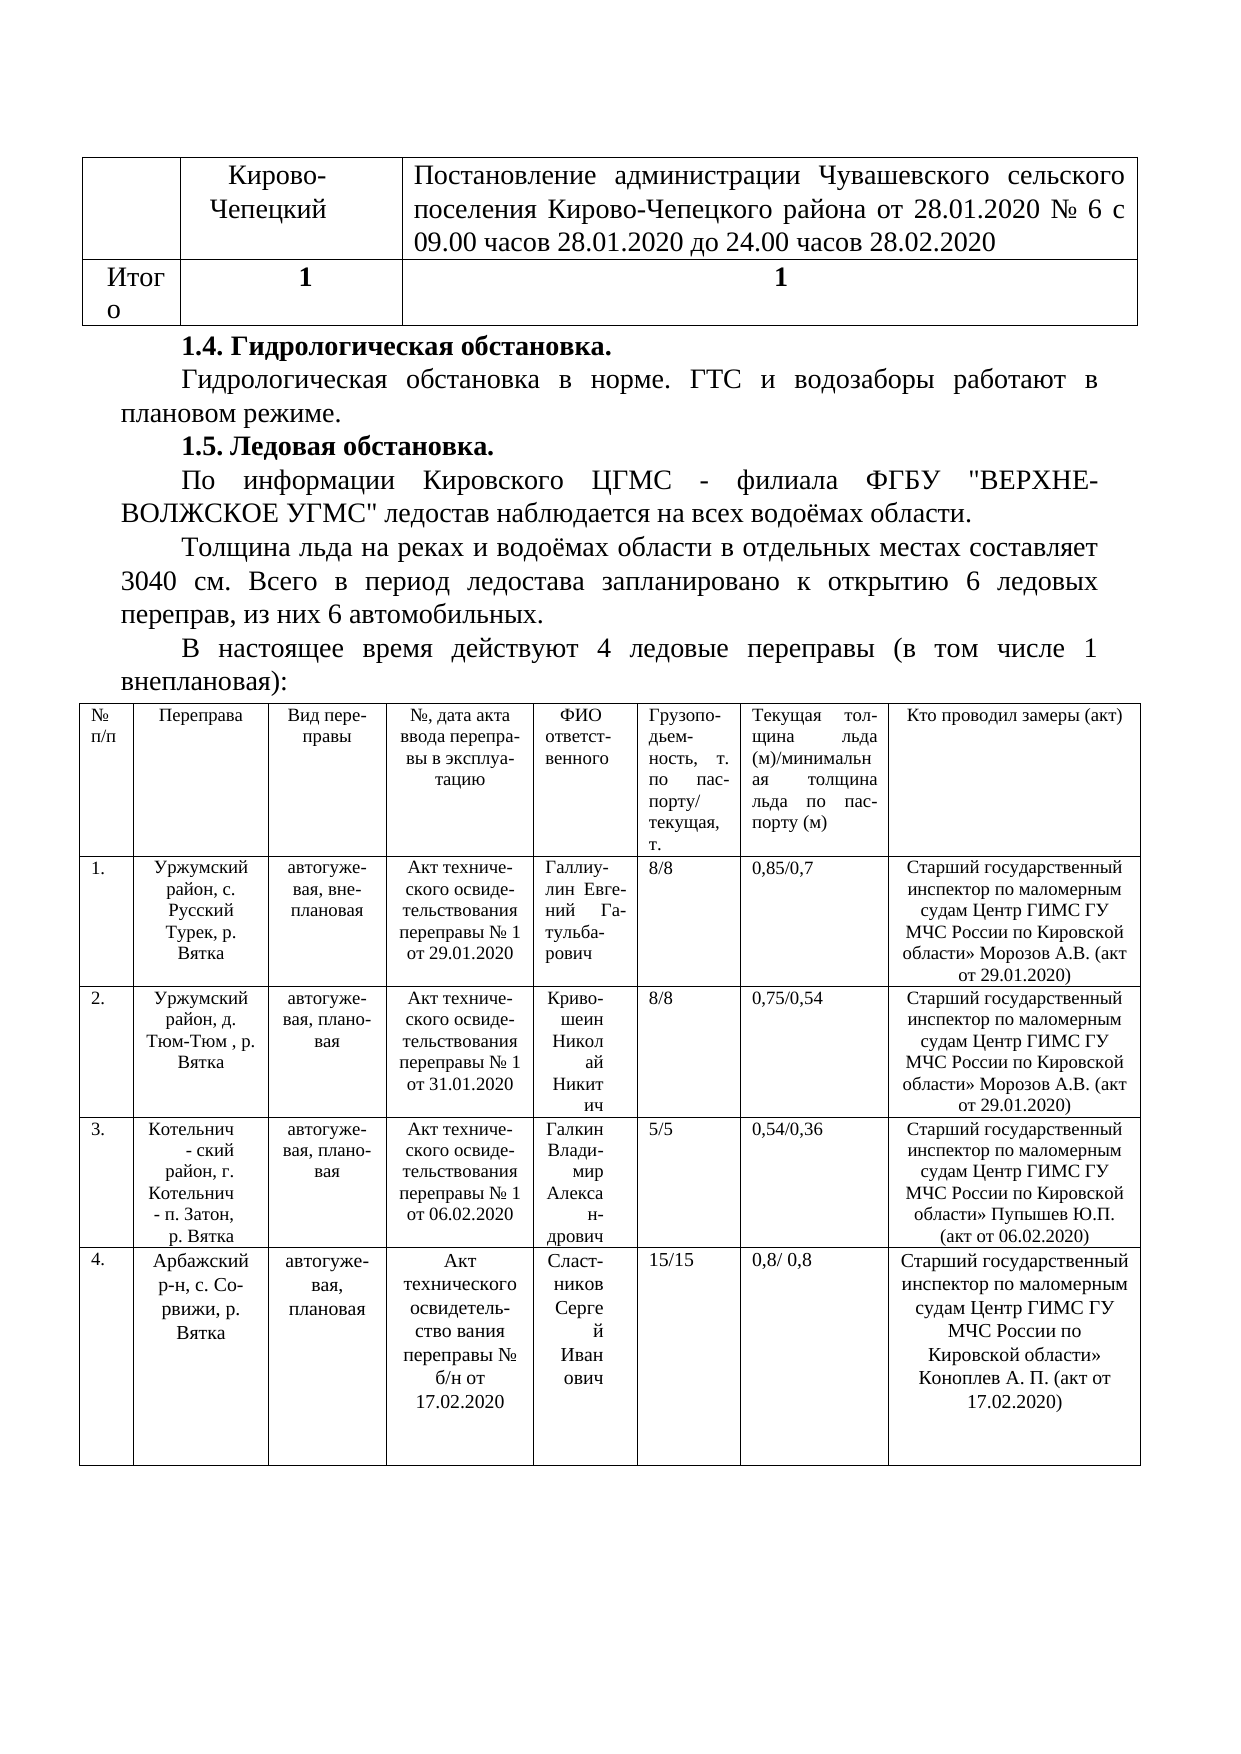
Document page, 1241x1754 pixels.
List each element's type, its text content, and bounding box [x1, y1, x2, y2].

table_cell автогужевая, плановая [269, 1248, 386, 1465]
table_cell Галкин Владимир Александрович [534, 1118, 637, 1247]
text Гидрологическая обстановка в норме. ГТС и водозаборы работают в плановом режиме. [121, 362, 1099, 429]
table_cell автогужевая, плановая [269, 987, 386, 1117]
table_cell 0,8/ 0,8 [741, 1248, 888, 1465]
table_cell Уржумский район, с. Русский Турек, р. Вятка [134, 857, 268, 986]
table_header Переправа [134, 704, 268, 856]
table_cell Старший государственный инспектор по маломерным судам Центр ГИМС ГУ МЧС России по Кировской области» Морозов А.В. (акт от 29.01.2020) [889, 987, 1140, 1117]
table_cell 1. [80, 857, 133, 986]
table_header ФИО ответственного [534, 704, 637, 856]
table_cell Сласт- ников Сергей Иванович [534, 1248, 637, 1465]
table_cell Акт технического освидетельствования переправы № 1 от 06.02.2020 [387, 1118, 533, 1247]
table_cell Итого [83, 260, 180, 324]
table_header Вид переправы [269, 704, 386, 856]
table_cell 1 [403, 260, 1137, 324]
table_header №, дата акта ввода переправы в эксплуатацию [387, 704, 533, 856]
table_cell 8/8 [638, 987, 740, 1117]
table_cell [83, 158, 180, 259]
table_cell Котельнич- ский район, г. Котельнич - п. Затон, р. Вятка [134, 1118, 268, 1247]
table_header Грузопо- дьем- ность, т. по паспорту/ текущая, т. [638, 704, 740, 856]
table_cell Арбажский р-н, с. Со- рвижи, р. Вятка [134, 1248, 268, 1465]
table_cell Уржумский район, д. Тюм-Тюм , р. Вятка [134, 987, 268, 1117]
text По информации Кировского ЦГМС - филиала ФГБУ "ВЕРХНЕ-ВОЛЖСКОЕ УГМС" ледостав наблюдается на всех водоёмах области. [121, 463, 1099, 530]
table_cell 1 [181, 260, 402, 324]
table_cell Акт технического освидетельствования переправы № 1 от 31.01.2020 [387, 987, 533, 1117]
table_header Кто проводил замеры (акт) [889, 704, 1140, 856]
table_cell Постановление администрации Чувашевского сельского поселения Кирово-Чепецкого района от 28.01.2020 № 6 с 09.00 часов 28.01.2020 до 24.00 часов 28.02.2020 [403, 158, 1137, 259]
table_cell 0,75/0,54 [741, 987, 888, 1117]
text В настоящее время действуют 4 ледовые переправы (в том числе 1 внеплановая): [121, 630, 1099, 697]
list Гидрологическая обстановка. [121, 328, 1102, 362]
table_cell Акт технического освидетельствования переправы № 1 от 29.01.2020 [387, 857, 533, 986]
table_cell 8/8 [638, 857, 740, 986]
table_cell 3. [80, 1118, 133, 1247]
table_cell 2. [80, 987, 133, 1117]
table_cell Акт технического освидетель- ство вания переправы № б/н от 17.02.2020 [387, 1248, 533, 1465]
table_cell Старший государственный инспектор по маломерным судам Центр ГИМС ГУ МЧС России по Кировской области» Пупышев Ю.П. (акт от 06.02.2020) [889, 1118, 1140, 1247]
list Ледовая обстановка. [121, 429, 1102, 463]
table_cell 4. [80, 1248, 133, 1465]
table_cell автогужевая, внеплановая [269, 857, 386, 986]
table_cell Кирово- Чепецкий [181, 158, 402, 259]
table_cell автогужевая, плановая [269, 1118, 386, 1247]
table_header Текущая толщина льда (м)/минимальн ая толщина льда по паспорту (м) [741, 704, 888, 856]
table_cell 0,54/0,36 [741, 1118, 888, 1247]
table_header № п/п [80, 704, 133, 856]
table_cell 0,85/0,7 [741, 857, 888, 986]
table_cell 15/15 [638, 1248, 740, 1465]
table_cell Галлиу- лин Евгений Га- тульба- рович [534, 857, 637, 986]
table_cell Криво- шеин Николай Никитич [534, 987, 637, 1117]
table_cell Старший государственный инспектор по маломерным судам Центр ГИМС ГУ МЧС России по Кировской области» Морозов А.В. (акт от 29.01.2020) [889, 857, 1140, 986]
table_cell 5/5 [638, 1118, 740, 1247]
table_cell Старший государственный инспектор по маломерным судам Центр ГИМС ГУ МЧС России по Кировской области» Коноплев А. П. (акт от 17.02.2020) [889, 1248, 1140, 1465]
text Толщина льда на реках и водоёмах области в отдельных местах составляет 3040 см. Всего в период ледостава запланировано к открытию 6 ледовых переправ, из них 6 автомобильных. [121, 530, 1099, 630]
